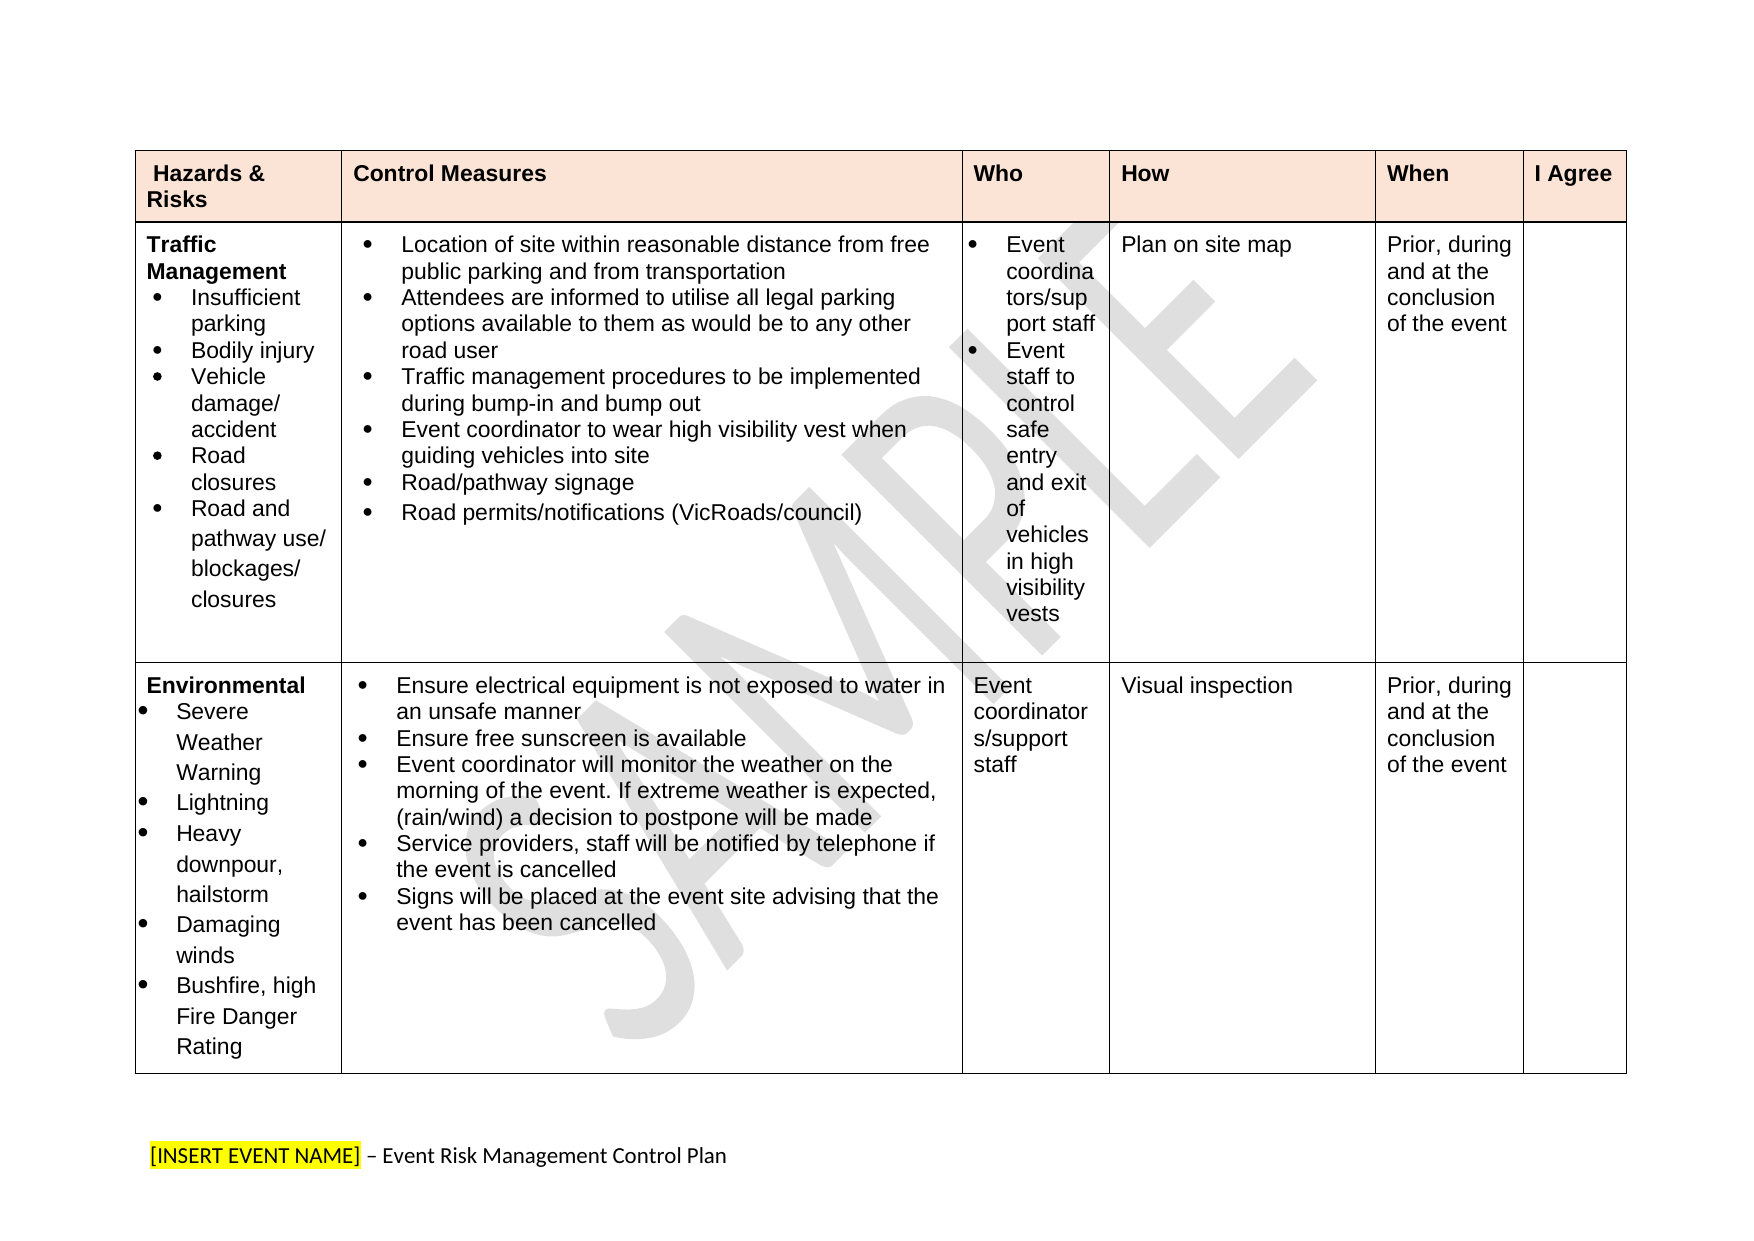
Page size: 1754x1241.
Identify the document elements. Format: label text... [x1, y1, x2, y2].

table_cell Event coordinators/support staff [963, 663, 1109, 1073]
table_header Control Measures [342, 151, 962, 221]
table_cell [1376, 223, 1523, 662]
table_cell Plan on site map [1110, 223, 1375, 662]
table_header Hazards & Risks [136, 151, 341, 221]
table_header When [1376, 151, 1523, 221]
table_cell [1524, 223, 1626, 662]
table_header How [1110, 151, 1375, 221]
table_cell Event coordinators/support staff Event staff to control safe entry and exit of vehicles in high visibility vests [963, 223, 1109, 662]
table_cell Location of site within reasonable distance from free public parking and from transportation Attendees are informed to utilise all legal parking options available to them as would be to any other road user Traffic management procedures to be implemented during bump-in and bump out Event coordinator to wear high visibility vest when guiding vehicles into site Road/pathway signage Road permits/notifications (VicRoads/council) [342, 223, 962, 662]
table_cell [1524, 663, 1626, 1073]
table_header Who [963, 151, 1109, 221]
table_header I Agree [1524, 151, 1626, 221]
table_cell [1376, 663, 1523, 1073]
table_cell Traffic Management Insufficient parking Bodily injury Vehicle damage/ accident Road closures Road and pathway use/ blockages/ closures [136, 223, 341, 662]
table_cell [136, 663, 341, 1073]
table_cell Visual inspection [1110, 663, 1375, 1073]
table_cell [342, 663, 962, 1073]
